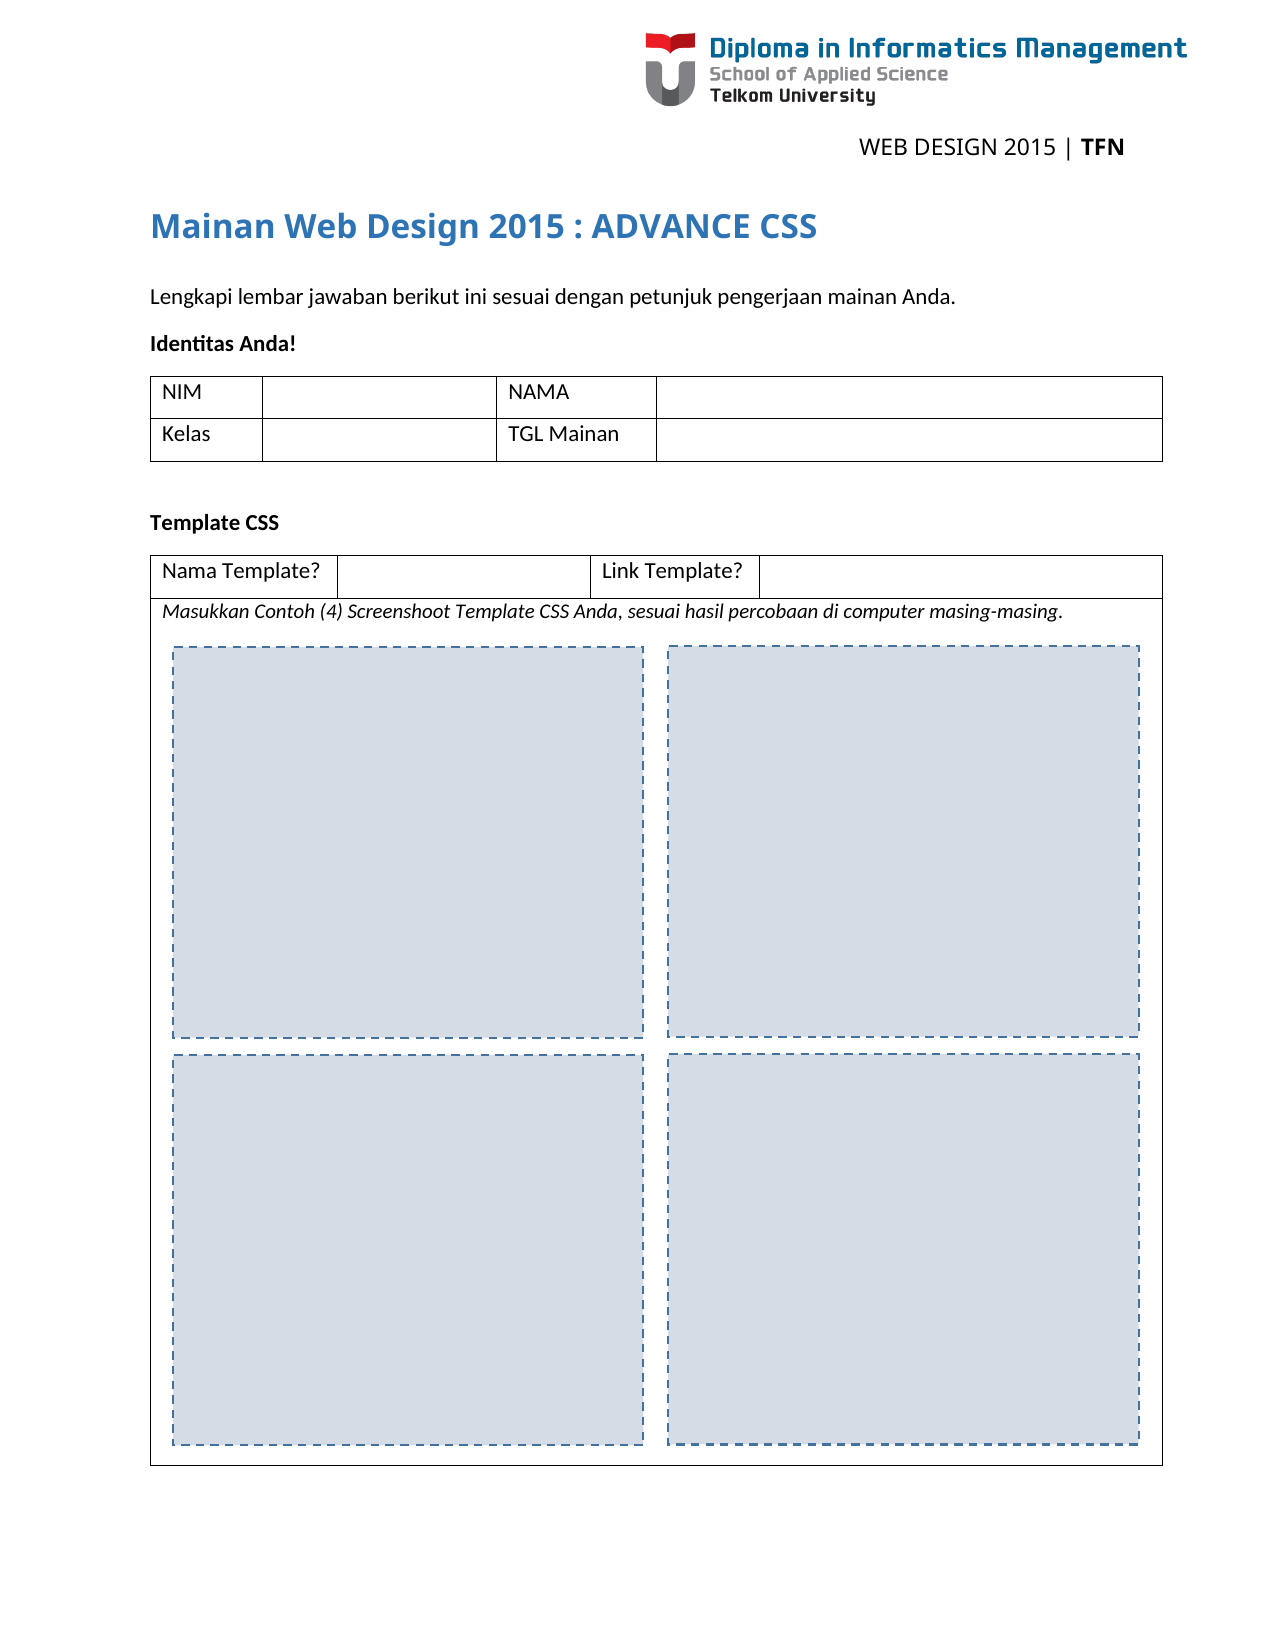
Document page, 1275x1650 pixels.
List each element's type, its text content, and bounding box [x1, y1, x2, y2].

table_header NIM [151, 377, 262, 418]
table_cell [657, 419, 1162, 461]
table_header [263, 377, 496, 418]
text Identitas Anda! [150, 329, 1125, 357]
table_header Nama Template? [151, 556, 337, 597]
table_cell Kelas [151, 419, 262, 461]
table_header [657, 377, 1162, 418]
subtitle Mainan Web Design 2015 : ADVANCE CSS [150, 203, 1125, 248]
table_header Link Template? [591, 556, 759, 597]
table_header NAMA [497, 377, 656, 418]
table_cell TGL Mainan [497, 419, 656, 461]
table_cell Masukkan Contoh (4) Screenshoot Template CSS Anda, sesuai hasil percobaan di computer masing-masing. [151, 599, 1162, 1464]
text Lengkapi lembar jawaban berikut ini sesuai dengan petunjuk pengerjaan mainan Anda. [150, 282, 1125, 310]
text Template CSS [150, 508, 1125, 536]
table_header [338, 556, 590, 597]
table_header [760, 556, 1162, 597]
table_cell [263, 419, 496, 461]
picture [632, 24, 1188, 113]
